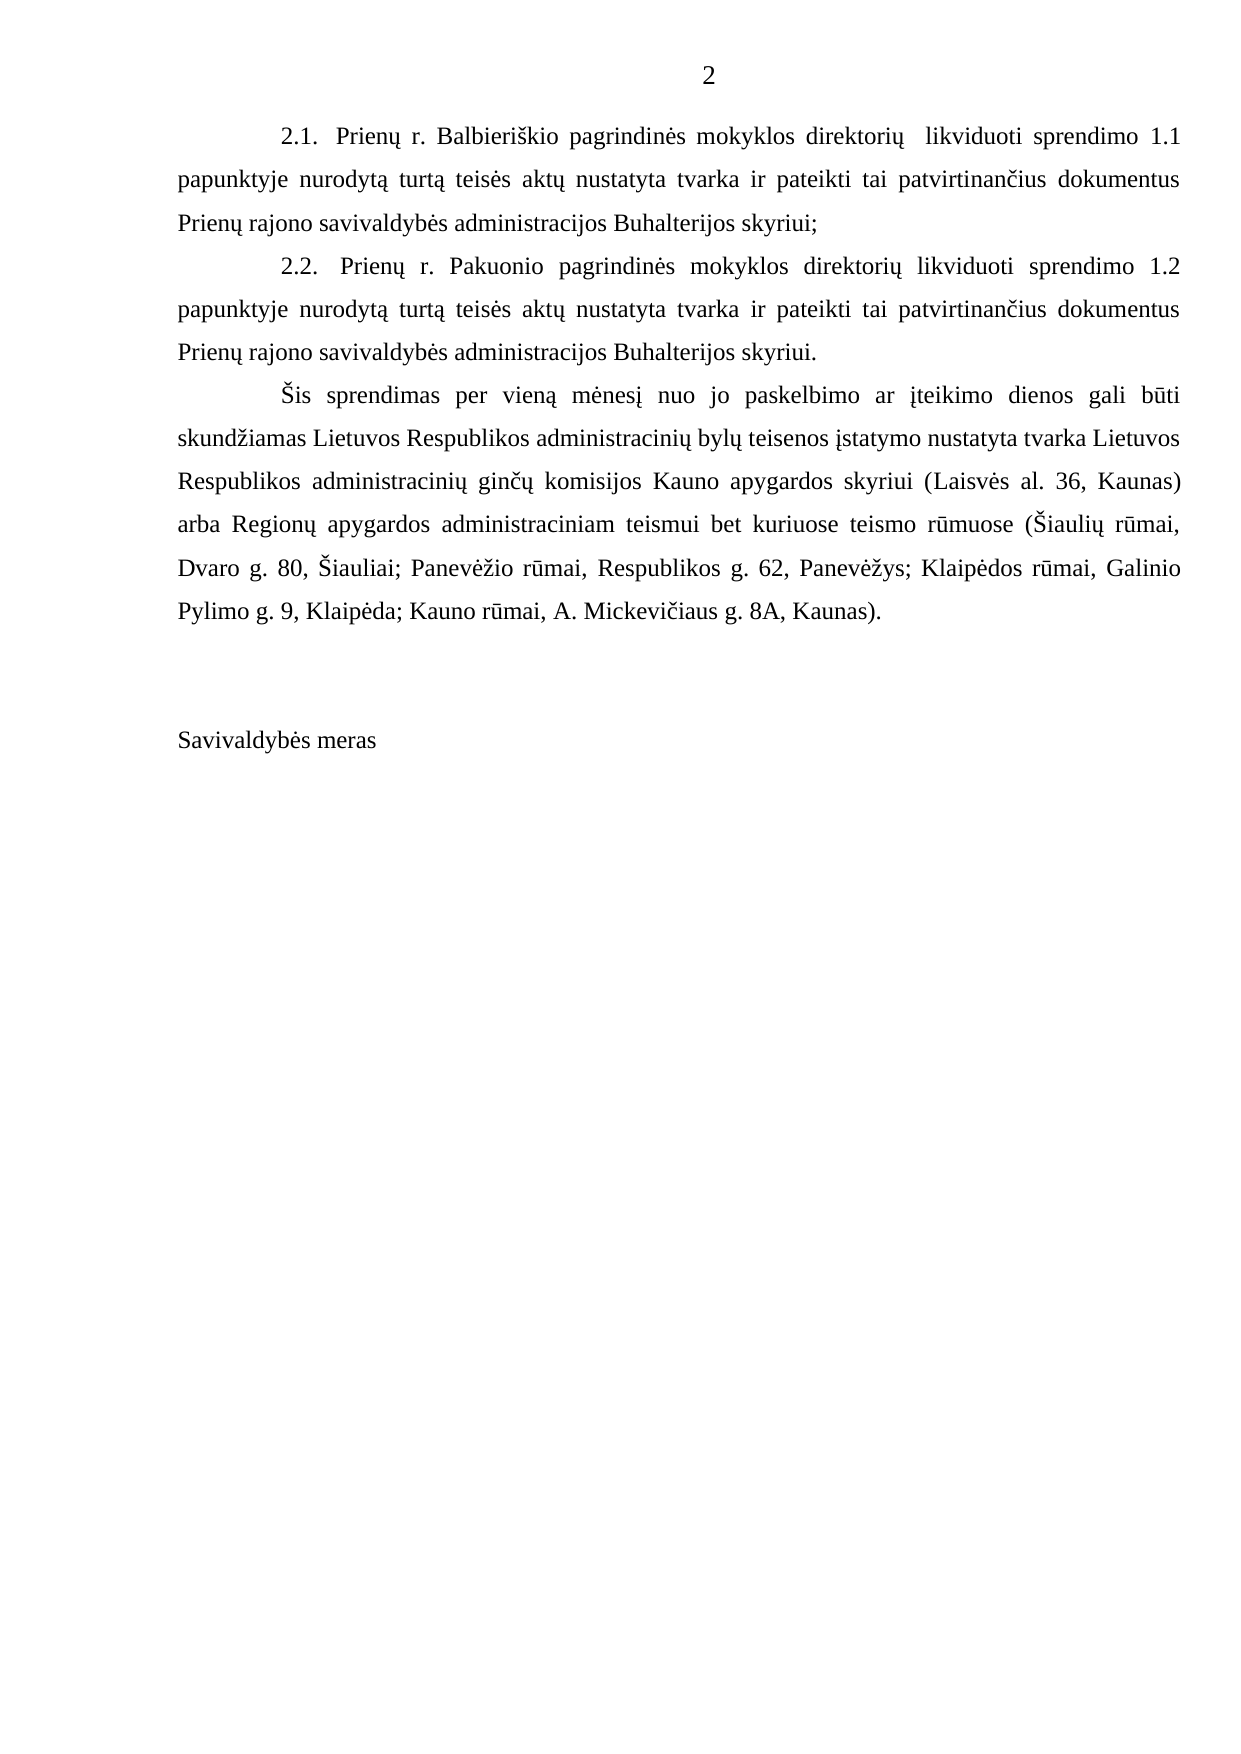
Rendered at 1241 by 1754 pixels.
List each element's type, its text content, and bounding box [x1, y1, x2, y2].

text Savivaldybės meras [177, 725, 1181, 754]
text Šis sprendimas per vieną mėnesį nuo jo paskelbimo ar įteikimo dienos gali būti skundžiamas Lietuvos Respublikos administracinių bylų teisenos įstatymo nustatyta tvarka Lietuvos Respublikos administracinių ginčų komisijos Kauno apygardos skyriui (Laisvės al. 36, Kaunas) arba Regionų apygardos administraciniam teismui bet kuriuose teismo rūmuose (Šiaulių rūmai, Dvaro g. 80, Šiauliai; Panevėžio rūmai, Respublikos g. 62, Panevėžys; Klaipėdos rūmai, Galinio Pylimo g. 9, Klaipėda; Kauno rūmai, A. Mickevičiaus g. 8A, Kaunas). [177, 380, 1181, 624]
text 2.1. Prienų r. Balbieriškio pagrindinės mokyklos direktorių likviduoti sprendimo 1.1 papunktyje nurodytą turtą teisės aktų nustatyta tvarka ir pateikti tai patvirtinančius dokumentus Prienų rajono savivaldybės administracijos Buhalterijos skyriui; [177, 121, 1181, 236]
text 2.2. Prienų r. Pakuonio pagrindinės mokyklos direktorių likviduoti sprendimo 1.2 papunktyje nurodytą turtą teisės aktų nustatyta tvarka ir pateikti tai patvirtinančius dokumentus Prienų rajono savivaldybės administracijos Buhalterijos skyriui. [177, 251, 1181, 366]
